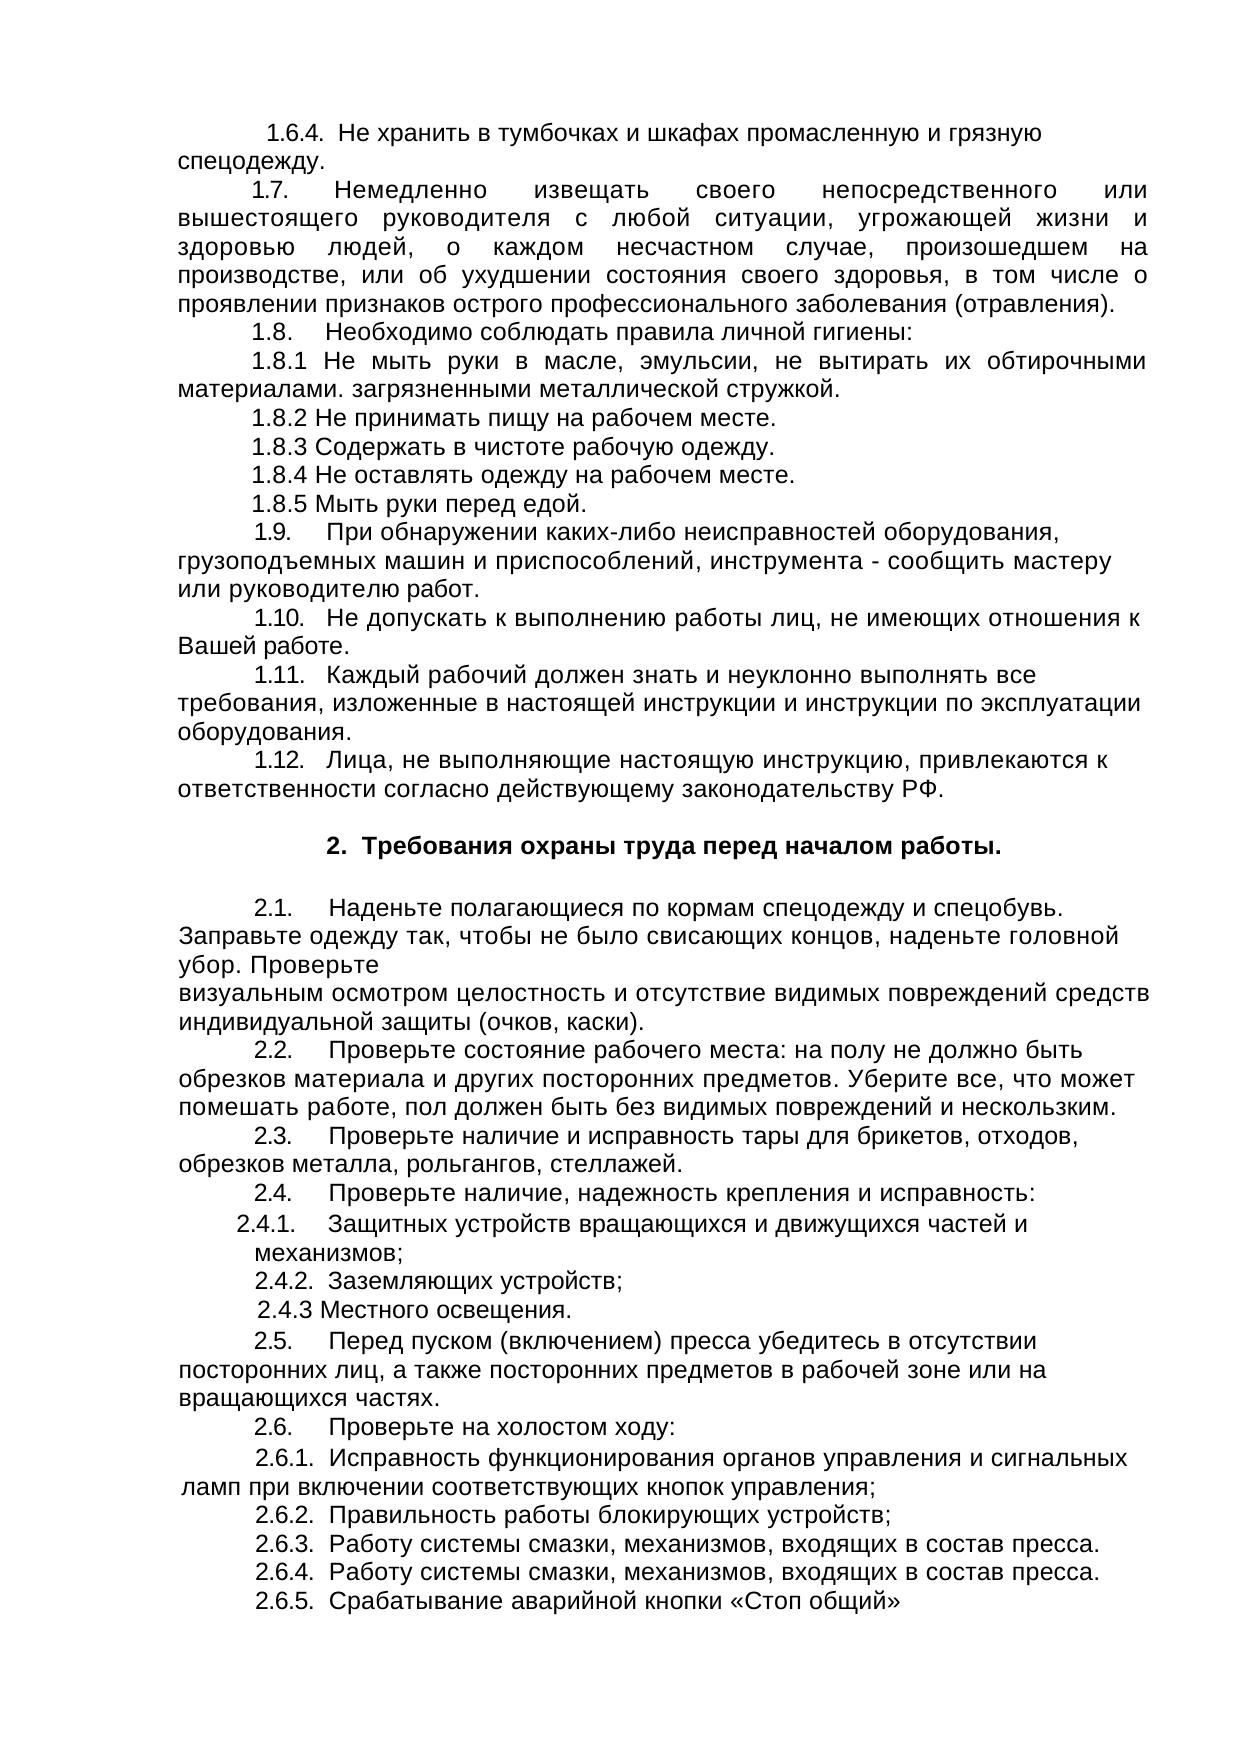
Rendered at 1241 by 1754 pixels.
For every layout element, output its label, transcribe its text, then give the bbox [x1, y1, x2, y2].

list Проверьте на холостом ходу: [254, 1412, 1152, 1441]
list Правильность работы блокирующих устройств; [255, 1501, 1152, 1529]
list Работу системы смазки, механизмов, входящих в состав пресса. [255, 1558, 1152, 1586]
list При обнаружении каких-либо неисправностей оборудования, грузоподъемных машин и приспособлений, инструмента - сообщить мастеру или руководителю работ. [177, 518, 1152, 603]
list Заземляющих устройств; 2.4.3 Местного освещения. [181, 1267, 1152, 1324]
list Исправность функционирования органов управления и сигнальных ламп при включении соответствующих кнопок управления; [181, 1444, 1152, 1501]
list Проверьте состояние рабочего места: на полу не должно быть обрезков материала и других посторонних предметов. Уберите все, что может помешать работе, пол должен быть без видимых повреждений и нескользким. [178, 1036, 1152, 1122]
list Наденьте полагающиеся по кормам спецодежду и спецобувь. Заправьте одежду так, чтобы не было свисающих концов, наденьте головной убор. Проверьте визуальным осмотром целостность и отсутствие видимых повреждений средств индивидуальной защиты (очков, каски). [178, 893, 1152, 1036]
list Проверьте наличие, надежность крепления и исправность: [254, 1179, 1152, 1207]
text 1.7. Немедленно извещать своего непосредственного или вышестоящего руководителя с любой ситуации, угрожающей жизни и здоровью людей, о каждом несчастном случае, произошедшем на производстве, или об ухудшении состояния своего здоровья, в том числе о проявлении признаков острого профессионального заболевания (отравления). [177, 175, 1148, 318]
text 1.8.4 Не оставлять одежду на рабочем месте. [177, 461, 1148, 489]
list Не хранить в тумбочках и шкафах промасленную и грязную спецодежду. [177, 118, 1152, 175]
list Перед пуском (включением) пресса убедитесь в отсутствии посторонних лиц, а также посторонних предметов в рабочей зоне или на вращающихся частях. [178, 1327, 1152, 1412]
list Срабатывание аварийной кнопки «Стоп общий» [255, 1586, 1152, 1615]
list Не допускать к выполнению работы лиц, не имеющих отношения к Вашей работе. [177, 603, 1152, 660]
text 1.8. Необходимо соблюдать правила личной гигиены: [177, 318, 1148, 346]
list Проверьте наличие и исправность тары для брикетов, отходов, обрезков металла, рольгангов, стеллажей. [178, 1122, 1152, 1179]
text 1.8.1 Не мыть руки в масле, эмульсии, не вытирать их обтирочными материалами. загрязненными металлической стружкой. [177, 346, 1148, 403]
text 2. Требования охраны труда перед началом работы. [177, 832, 1152, 860]
list Лица, не выполняющие настоящую инструкцию, привлекаются к ответственности согласно действующему законодательству РФ. [177, 746, 1152, 803]
text 1.8.2 Не принимать пищу на рабочем месте. [177, 403, 1148, 432]
list Каждый рабочий должен знать и неуклонно выполнять все требования, изложенные в настоящей инструкции и инструкции по эксплуатации оборудования. [177, 660, 1152, 746]
list Защитных устройств вращающихся и движущихся частей и механизмов; [236, 1210, 1181, 1267]
text 1.8.5 Мыть руки перед едой. [177, 489, 1148, 518]
list Работу системы смазки, механизмов, входящих в состав пресса. [255, 1529, 1152, 1558]
text 1.8.3 Содержать в чистоте рабочую одежду. [177, 432, 1148, 461]
